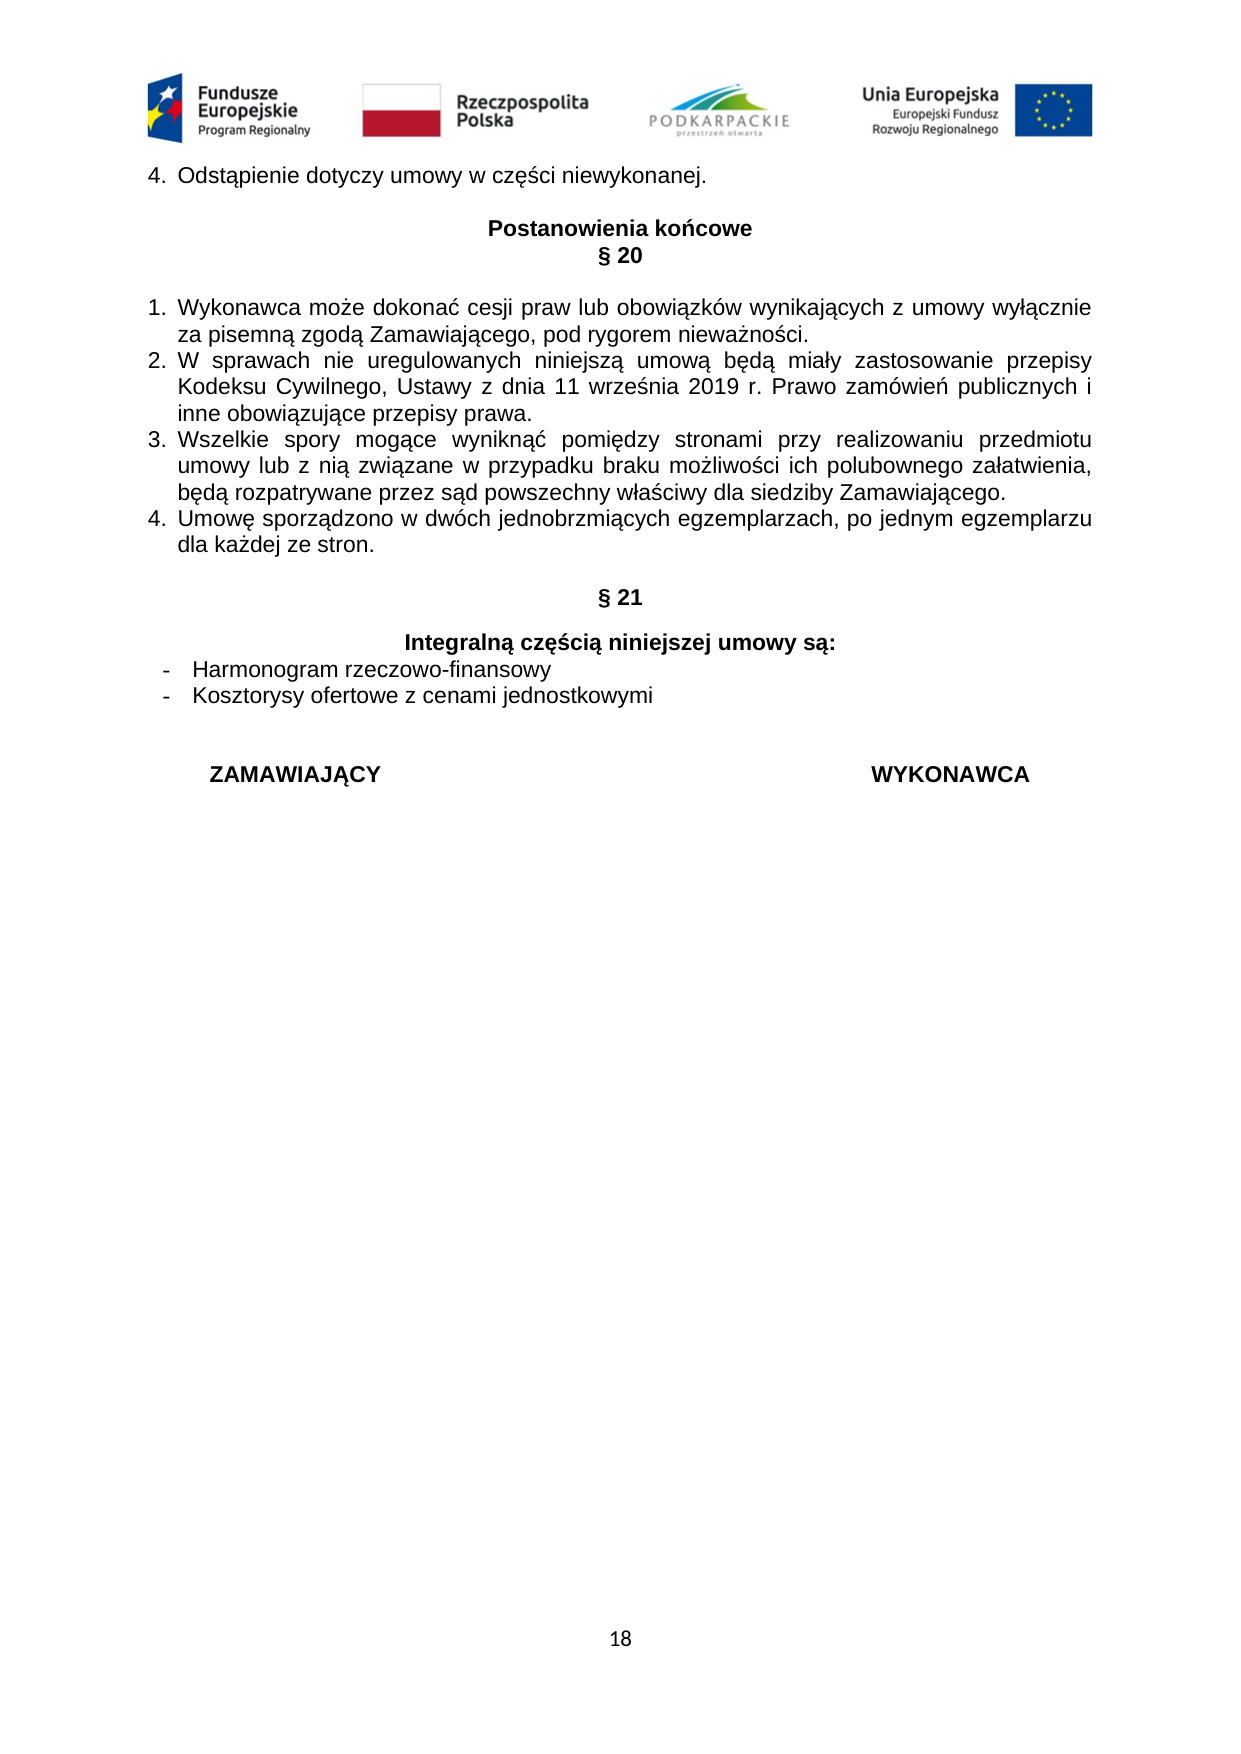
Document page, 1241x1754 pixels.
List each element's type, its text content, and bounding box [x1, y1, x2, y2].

list Odstąpienie dotyczy umowy w części niewykonanej. [148, 162, 1093, 189]
text § 21 [148, 584, 1093, 611]
picture [147, 73, 1093, 143]
list Wykonawca może dokonać cesji praw lub obowiązków wynikających z umowy wyłącznie za pisemną zgodą Zamawiającego, pod rygorem nieważności. [148, 294, 1093, 347]
list W sprawach nie uregulowanych niniejszą umową będą miały zastosowanie przepisy Kodeksu Cywilnego, Ustawy z dnia 11 września 2019 r. Prawo zamówień publicznych i inne obowiązujące przepisy prawa. [148, 347, 1093, 426]
subtitle Harmonogram rzeczowo-finansowy [162, 656, 1093, 682]
text ZAMAWIAJĄCY WYKONAWCA [148, 761, 1093, 788]
subtitle Kosztorysy ofertowe z cenami jednostkowymi [162, 682, 1093, 708]
list Umowę sporządzono w dwóch jednobrzmiących egzemplarzach, po jednym egzemplarzu dla każdej ze stron. [148, 505, 1093, 558]
subtitle Integralną częścią niniejszej umowy są: [148, 629, 1093, 656]
text Postanowienia końcowe [148, 215, 1093, 242]
text § 20 [148, 242, 1093, 268]
list Wszelkie spory mogące wyniknąć pomiędzy stronami przy realizowaniu przedmiotu umowy lub z nią związane w przypadku braku możliwości ich polubownego załatwienia, będą rozpatrywane przez sąd powszechny właściwy dla siedziby Zamawiającego. [148, 426, 1093, 505]
